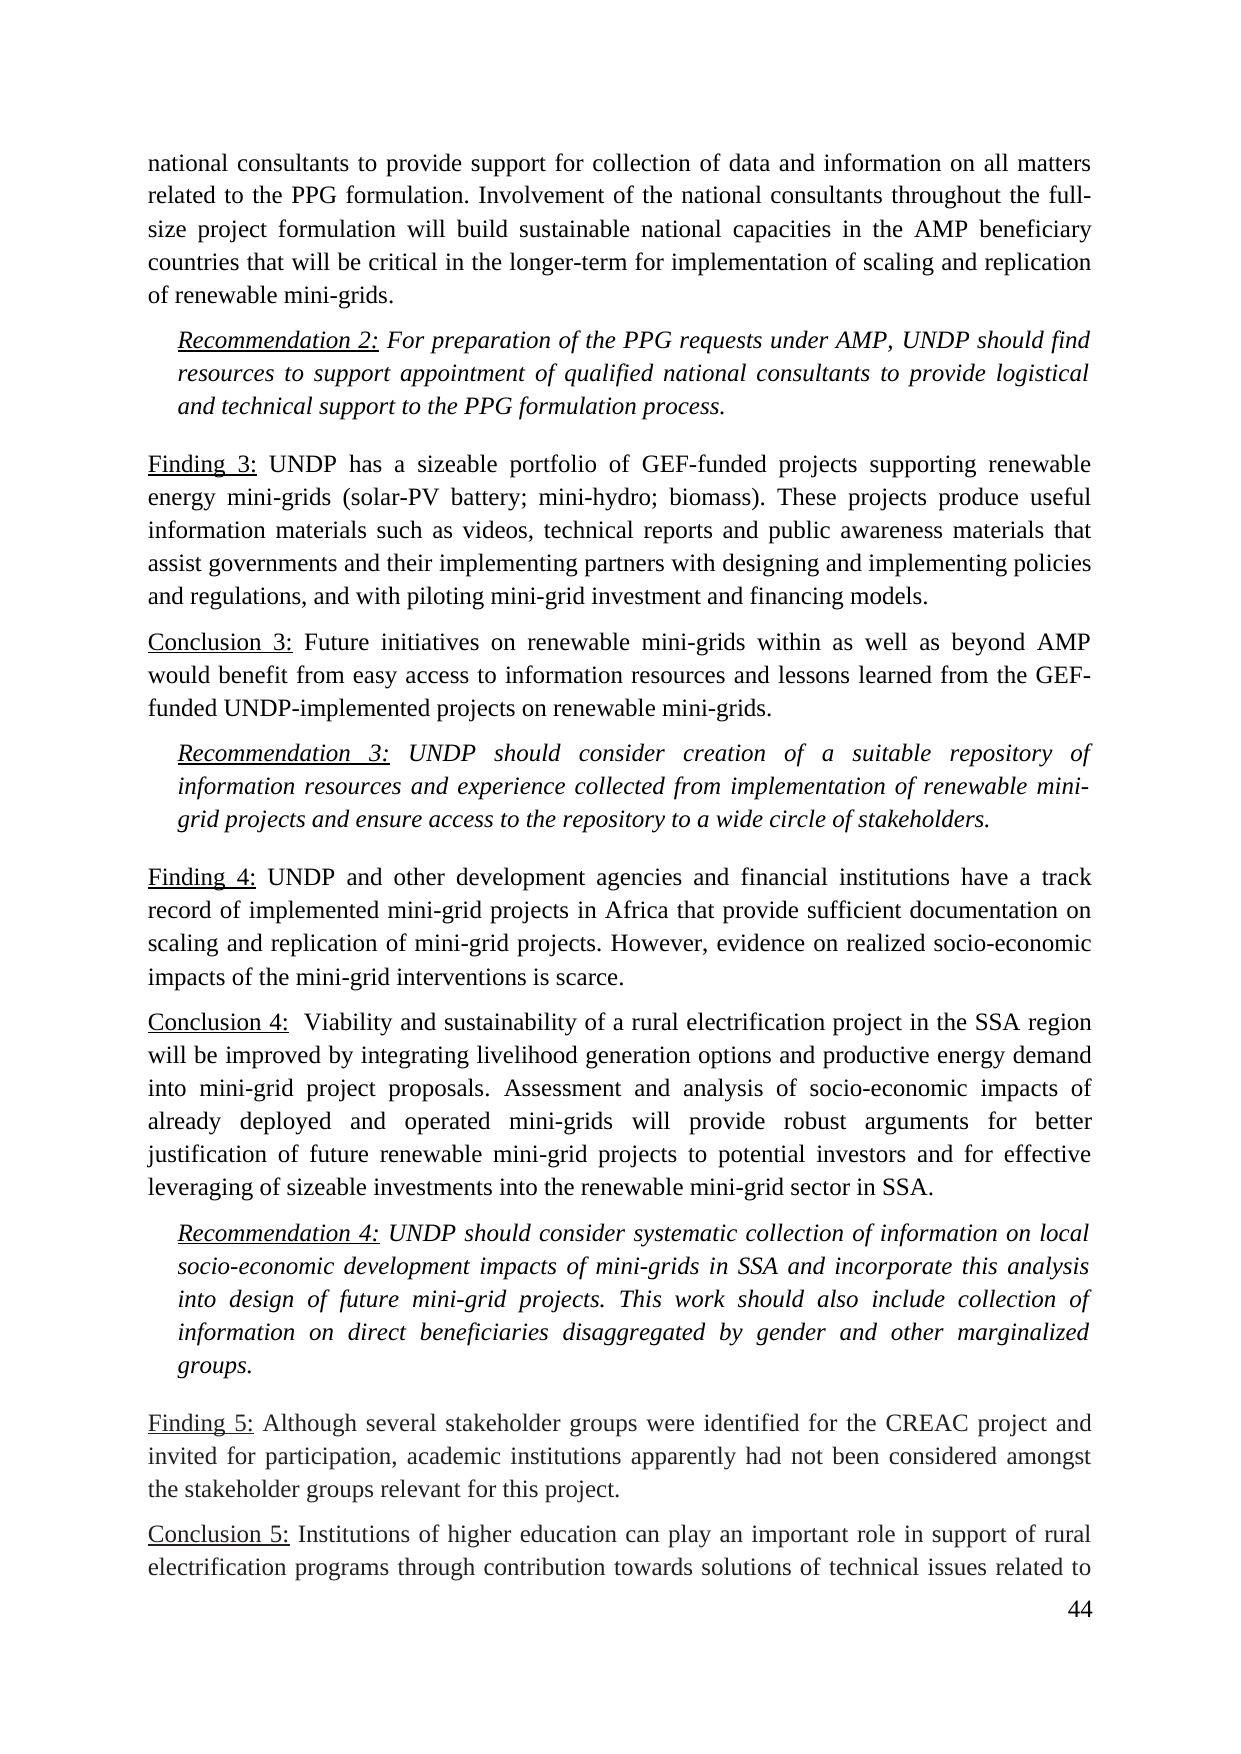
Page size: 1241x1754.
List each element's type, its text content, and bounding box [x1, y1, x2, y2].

text Recommendation 2: For preparation of the PPG requests under AMP, UNDP should find resources to support appointment of qualified national consultants to provide logistical and technical support to the PPG formulation process. [177, 325, 1093, 420]
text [148, 1519, 1093, 1581]
text Recommendation 4: UNDP should consider systematic collection of information on local socio-economic development impacts of mini-grids in SSA and incorporate this analysis into design of future mini-grid projects. This work should also include collection of information on direct beneficiaries disaggregated by gender and other marginalized groups. [148, 1218, 1093, 1378]
text Recommendation 3: UNDP should consider creation of a suitable repository of information resources and experience collected from implementation of renewable mini-grid projects and ensure access to the repository to a wide circle of stakeholders. [177, 738, 1093, 833]
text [148, 148, 1093, 308]
text Finding 4: UNDP and other development agencies and financial institutions have a track record of implemented mini-grid projects in Africa that provide sufficient documentation on scaling and replication of mini-grid projects. However, evidence on realized socio-economic impacts of the mini-grid interventions is scarce. [148, 862, 1093, 990]
text Finding 3: UNDP has a sizeable portfolio of GEF-funded projects supporting renewable energy mini-grids (solar-PV battery; mini-hydro; biomass). These projects produce useful information materials such as videos, technical reports and public awareness materials that assist governments and their implementing partners with designing and implementing policies and regulations, and with piloting mini-grid investment and financing models. [148, 449, 1093, 610]
text Conclusion 3: Future initiatives on renewable mini-grids within as well as beyond AMP would benefit from easy access to information resources and lessons learned from the GEF-funded UNDP-implemented projects on renewable mini-grids. [148, 627, 1093, 722]
text Conclusion 4: Viability and sustainability of a rural electrification project in the SSA region will be improved by integrating livelihood generation options and productive energy demand into mini-grid project proposals. Assessment and analysis of socio-economic impacts of already deployed and operated mini-grids will provide robust arguments for better justification of future renewable mini-grid projects to potential investors and for effective leveraging of sizeable investments into the renewable mini-grid sector in SSA. [148, 1007, 1093, 1201]
text Finding 5: Although several stakeholder groups were identified for the CREAC project and invited for participation, academic institutions apparently had not been considered amongst the stakeholder groups relevant for this project. [148, 1408, 1093, 1503]
